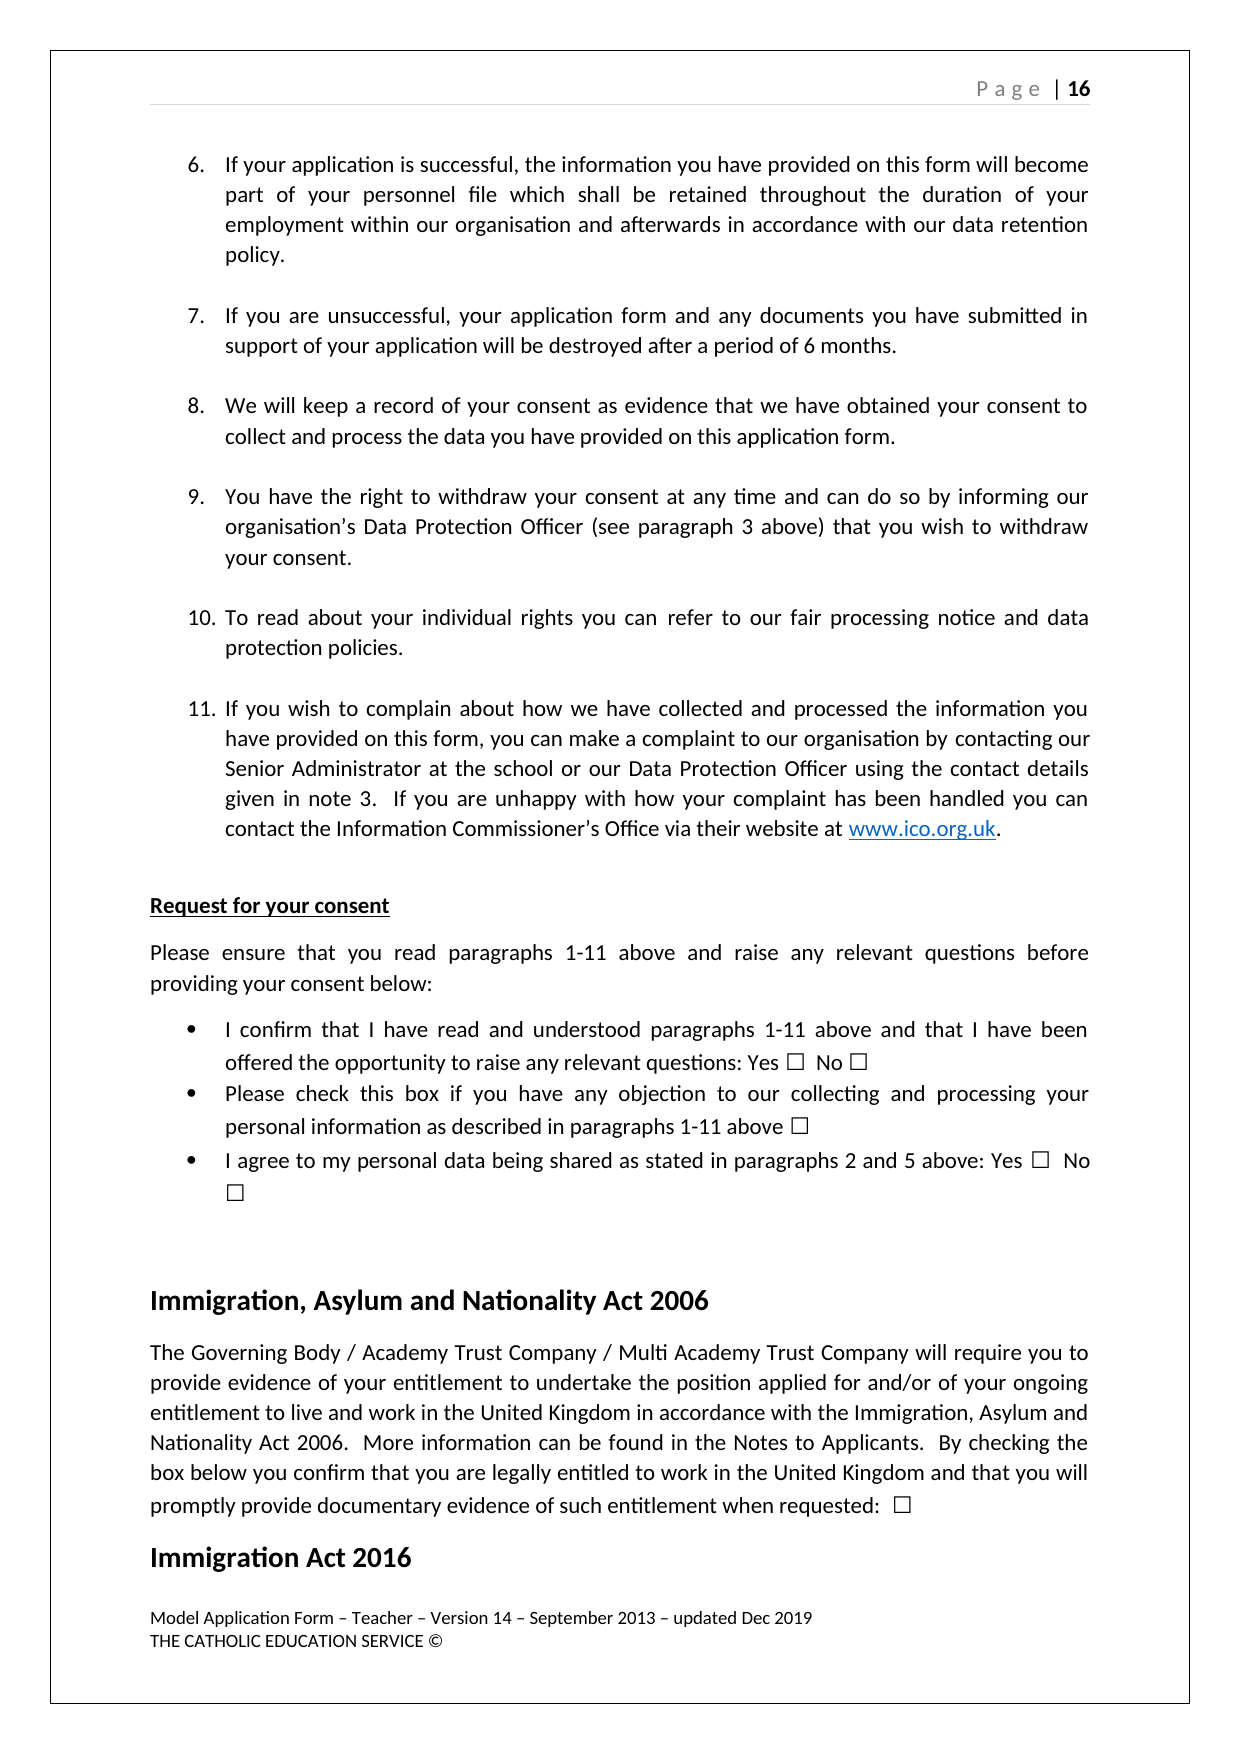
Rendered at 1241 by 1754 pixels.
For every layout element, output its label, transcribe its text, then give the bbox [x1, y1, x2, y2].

list I agree to my personal data being shared as stated in paragraphs 2 and 5 above: Yes No [187, 1143, 1090, 1208]
list To read about your individual rights you can refer to our fair processing notice and data protection policies. [187, 603, 1090, 661]
text The Governing Body / Academy Trust Company / Multi Academy Trust Company will require you to provide evidence of your entitlement to undertake the position applied for and/or of your ongoing entitlement to live and work in the United Kingdom in accordance with the Immigration, Asylum and Nationality Act 2006. More information can be found in the Notes to Applicants. By checking the box below you confirm that you are legally entitled to work in the United Kingdom and that you will promptly provide documentary evidence of such entitlement when requested: [150, 1338, 1090, 1520]
list We will keep a record of your consent as evidence that we have obtained your consent to collect and process the data you have provided on this application form. [187, 392, 1090, 450]
text Request for your consent [150, 892, 1090, 920]
list Please check this box if you have any objection to our collecting and processing your personal information as described in paragraphs 1-11 above [187, 1079, 1090, 1141]
text Immigration Act 2016 [150, 1539, 1090, 1575]
list If your application is successful, the information you have provided on this form will become part of your personnel file which shall be retained throughout the duration of your employment within our organisation and afterwards in accordance with our data retention policy. [187, 150, 1090, 269]
text Please ensure that you read paragraphs 1-11 above and raise any relevant questions before providing your consent below: [150, 938, 1090, 997]
list If you wish to complain about how we have collected and processed the information you have provided on this form, you can make a complaint to our organisation by contacting our Senior Administrator at the school or our Data Protection Officer using the contact details given in note 3. If you are unhappy with how your complaint has been handled you can contact the Information Commissioner’s Office via their website at www.ico.org.uk. [187, 694, 1090, 843]
list I confirm that I have read and understood paragraphs 1-11 above and that I have been offered the opportunity to raise any relevant questions: Yes No [187, 1016, 1090, 1077]
text Immigration, Asylum and Nationality Act 2006 [150, 1282, 1090, 1318]
list If you are unsuccessful, your application form and any documents you have submitted in support of your application will be destroyed after a period of 6 months. [187, 301, 1090, 359]
list You have the right to withdraw your consent at any time and can do so by informing our organisation’s Data Protection Officer (see paragraph 3 above) that you wish to withdraw your consent. [187, 482, 1090, 571]
